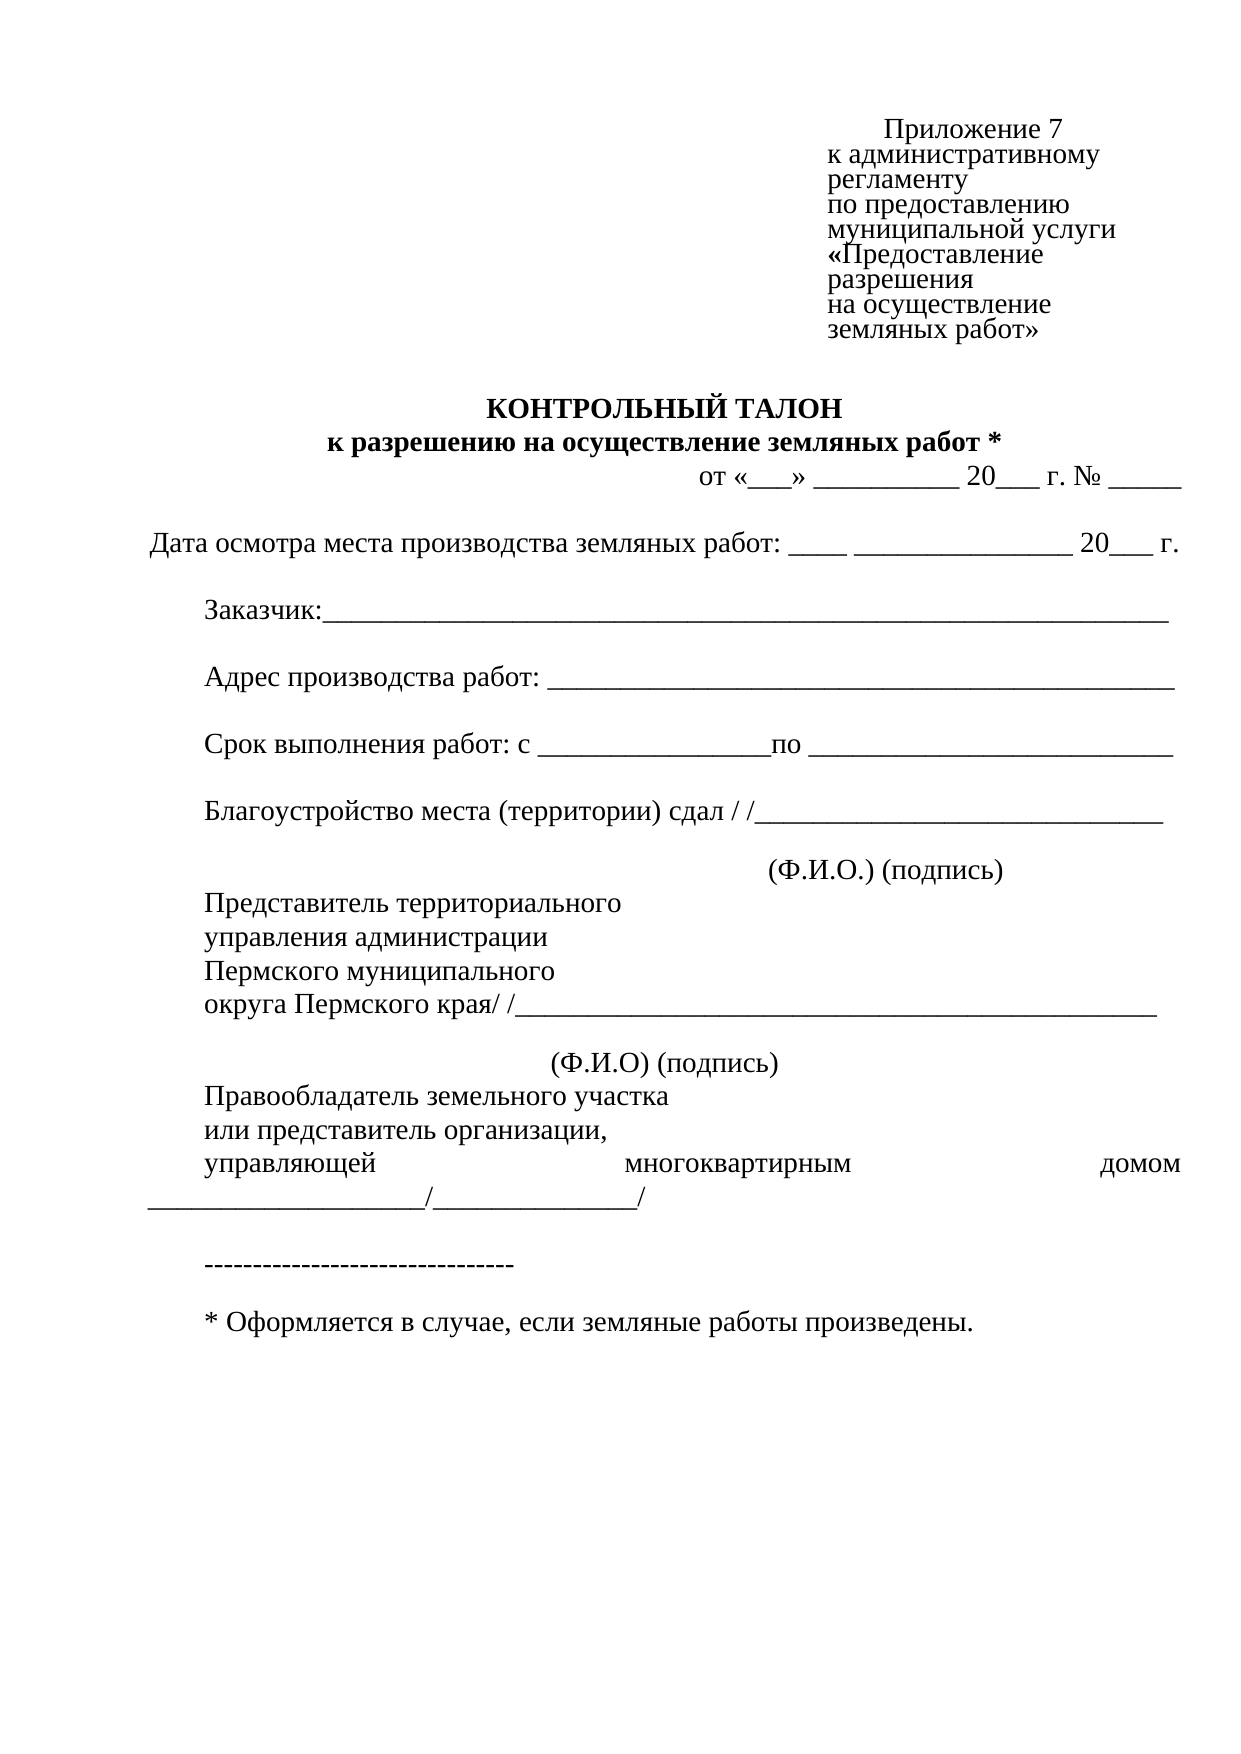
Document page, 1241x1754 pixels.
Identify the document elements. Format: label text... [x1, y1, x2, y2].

text (Ф.И.О.) (подпись) [768, 852, 1181, 886]
text к разрешению на осуществление земляных работ * [148, 424, 1181, 458]
text округа Пермского края/ /____________________________________________ [148, 986, 1181, 1020]
text Адрес производства работ: ___________________________________________ [148, 659, 1181, 693]
text на осуществление [827, 293, 1181, 318]
text от «___» __________ 20___ г. № _____ [148, 458, 1181, 492]
text к административному регламенту [827, 143, 1181, 193]
text -------------------------------- [148, 1246, 1181, 1279]
text земляных работ» [827, 318, 1181, 343]
text Пермского муниципального [148, 953, 1181, 986]
text Заказчик:__________________________________________________________ [148, 592, 1181, 626]
text Представитель территориального [148, 886, 1181, 919]
text Дата осмотра места производства земляных работ: ____ _______________ 20___ г. [148, 525, 1181, 559]
text по предоставлению муниципальной услуги [827, 193, 1181, 243]
text Срок выполнения работ: с ________________по _________________________ [148, 726, 1181, 760]
text Правообладатель земельного участка [148, 1078, 1181, 1112]
text Приложение 7 [827, 118, 1181, 143]
text или представитель организации, [148, 1112, 1181, 1145]
text управляющей многоквартирным домом ___________________/______________/ [148, 1145, 1181, 1212]
text «Предоставление разрешения [827, 243, 1181, 293]
text управления администрации [148, 919, 1181, 953]
text (Ф.И.О) (подпись) [148, 1045, 1181, 1078]
text КОНТРОЛЬНЫЙ ТАЛОН [148, 391, 1181, 424]
text * Оформляется в случае, если земляные работы произведены. [148, 1304, 1181, 1338]
text Благоустройство места (территории) сдал / /____________________________ [148, 793, 1181, 827]
